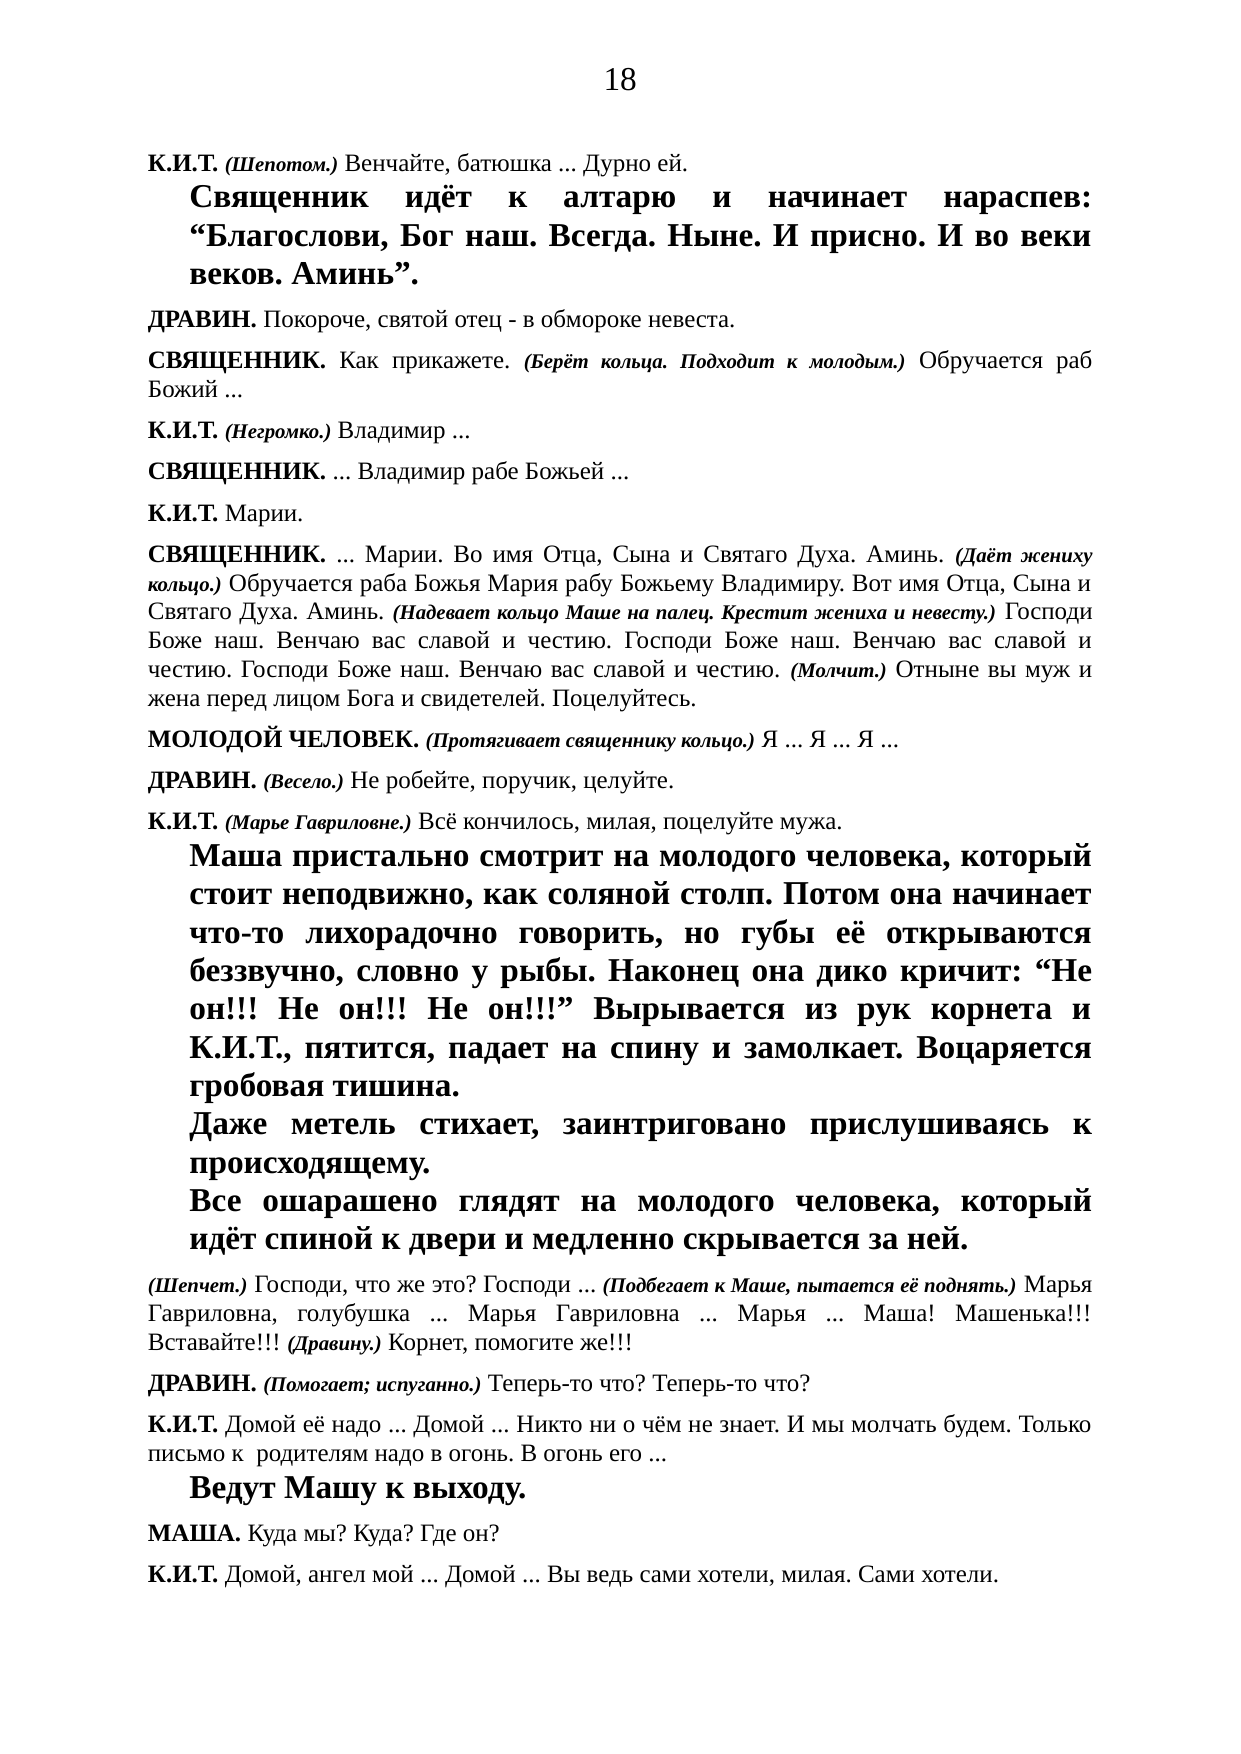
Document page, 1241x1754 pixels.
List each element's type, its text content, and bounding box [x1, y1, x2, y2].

text К.И.Т. (Шепотом.) Венчайте, батюшка ... Дурно ей. [148, 148, 1092, 176]
text Священник идёт к алтарю и начинает нараспев: “Благослови, Бог наш. Всегда. Ныне. И присно. И во веки веков. Аминь”. [189, 176, 1092, 291]
text Даже метель стихает, заинтриговано прислушиваясь к происходящему. [189, 1103, 1092, 1180]
text СВЯЩЕННИК. ... Владимир рабе Божьей ... [148, 456, 1092, 485]
text Маша пристально смотрит на молодого человека, который стоит неподвижно, как соляной столп. Потом она начинает что-то лихорадочно говорить, но губы её открываются беззвучно, словно у рыбы. Наконец она дико кричит: “Не он!!! Не он!!! Не он!!!” Вырывается из рук корнета и К.И.Т., пятится, падает на спину и замолкает. Воцаряется гробовая тишина. [189, 835, 1092, 1103]
text ДРАВИН. (Помогает; испуганно.) Теперь-то что? Теперь-то что? [148, 1368, 1092, 1397]
text К.И.Т. Домой, ангел мой ... Домой ... Вы ведь сами хотели, милая. Сами хотели. [148, 1559, 1092, 1588]
text МОЛОДОЙ ЧЕЛОВЕК. (Протягивает священнику кольцо.) Я ... Я ... Я ... [148, 724, 1092, 753]
text ДРАВИН. (Весело.) Не робейте, поручик, целуйте. [148, 765, 1092, 794]
text СВЯЩЕННИК. Как прикажете. (Берёт кольца. Подходит к молодым.) Обручается раб Божий ... [148, 345, 1092, 403]
text МАША. Куда мы? Куда? Где он? [148, 1518, 1092, 1546]
text Все ошарашено глядят на молодого человека, который идёт спиной к двери и медленно скрывается за ней. [189, 1180, 1092, 1257]
text К.И.Т. Домой её надо ... Домой ... Никто ни о чём не знает. И мы молчать будем. Только письмо к родителям надо в огонь. В огонь его ... [148, 1409, 1092, 1467]
text Ведут Машу к выходу. [189, 1467, 1092, 1505]
text К.И.Т. Марии. [148, 498, 1092, 526]
text К.И.Т. (Марье Гавриловне.) Всё кончилось, милая, поцелуйте мужа. [148, 806, 1092, 835]
text К.И.Т. (Негромко.) Владимир ... [148, 415, 1092, 444]
text СВЯЩЕННИК. ... Марии. Во имя Отца, Сына и Святаго Духа. Аминь. (Даёт жениху кольцо.) Обручается раба Божья Мария рабу Божьему Владимиру. Вот имя Отца, Сына и Святаго Духа. Аминь. (Надевает кольцо Маше на палец. Крестит жениха и невесту.) Господи Боже наш. Венчаю вас славой и честию. Господи Боже наш. Венчаю вас славой и честию. Господи Боже наш. Венчаю вас славой и честию. (Молчит.) Отныне вы муж и жена перед лицом Бога и свидетелей. Поцелуйтесь. [148, 539, 1092, 711]
text ДРАВИН. Покороче, святой отец - в обмороке невеста. [148, 304, 1092, 333]
text (Шепчет.) Господи, что же это? Господи ... (Подбегает к Маше, пытается её поднять.) Марья Гавриловна, голубушка ... Марья Гавриловна ... Марья ... Маша! Машенька!!! Вставайте!!! (Дравину.) Корнет, помогите же!!! [148, 1269, 1092, 1356]
